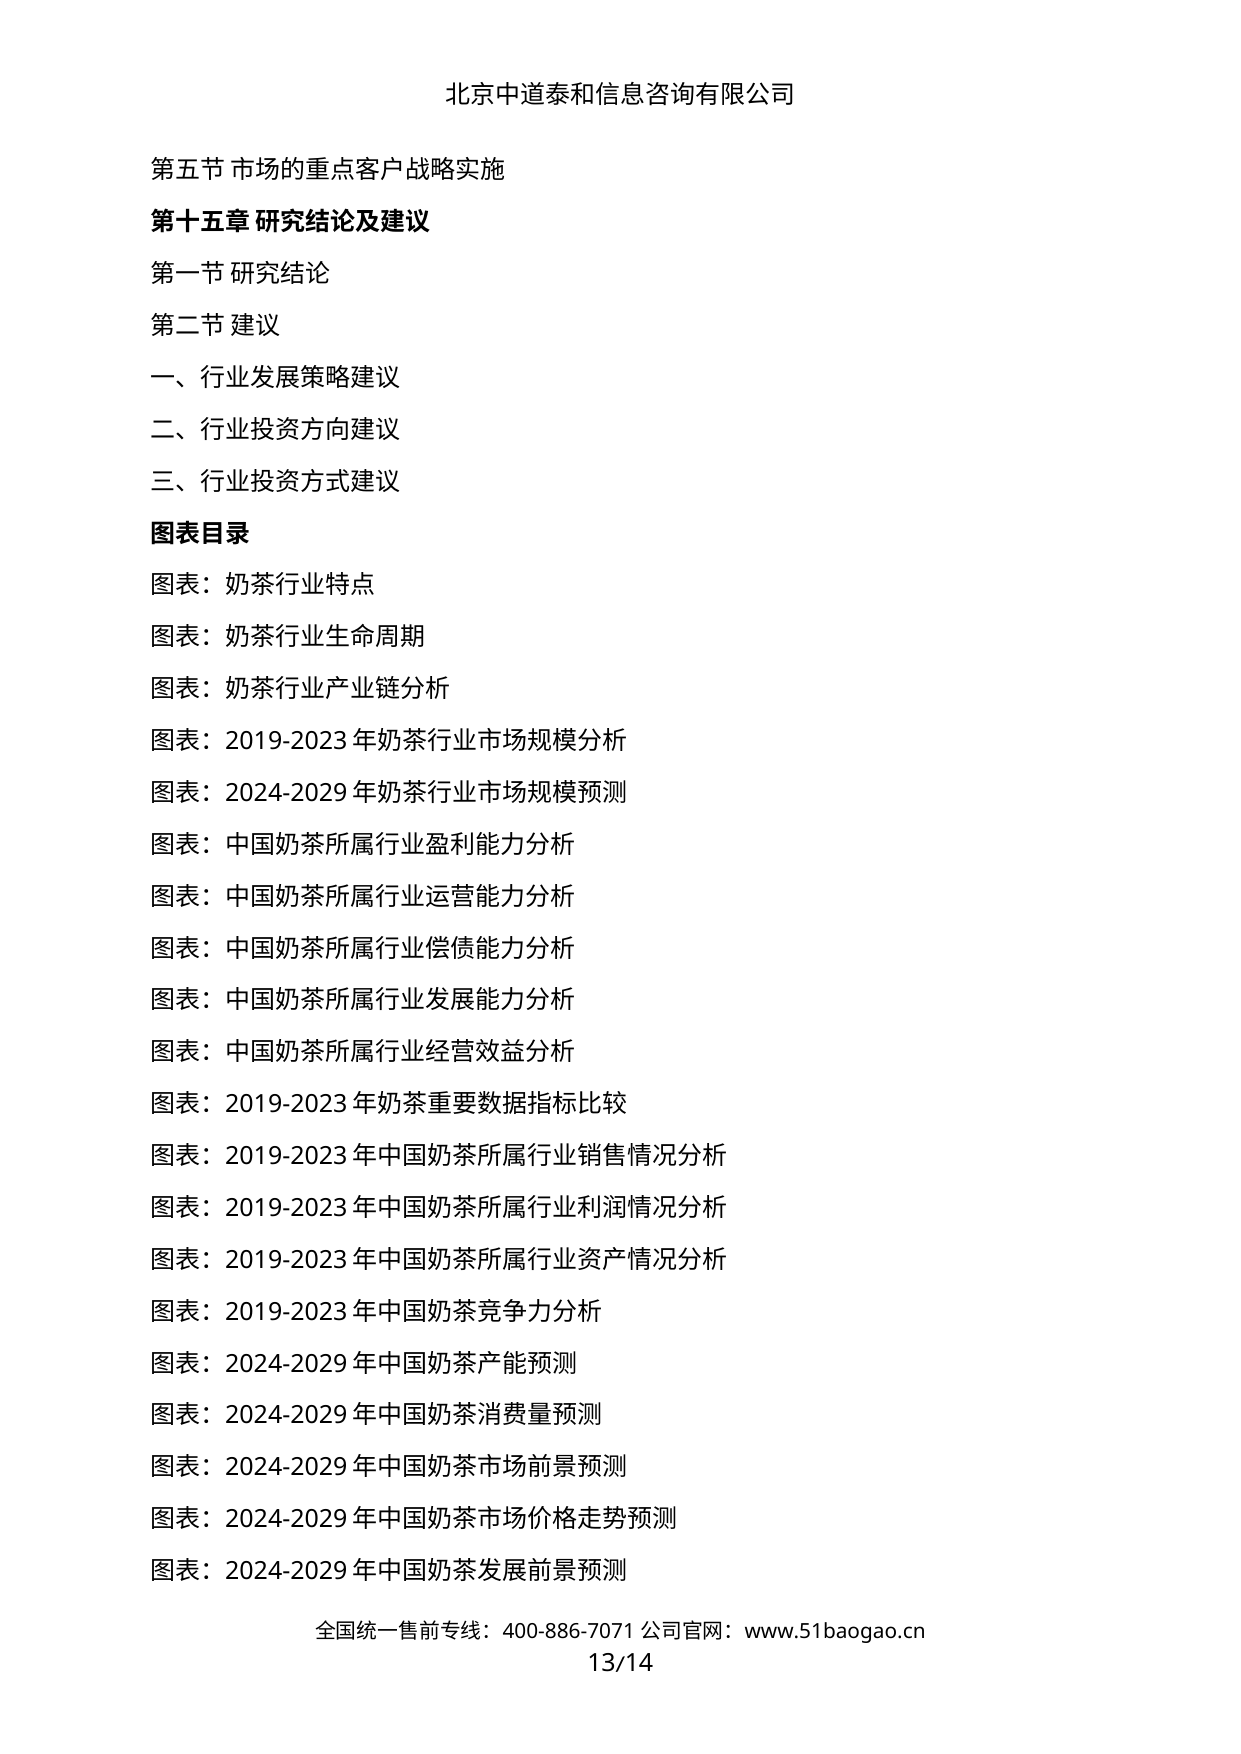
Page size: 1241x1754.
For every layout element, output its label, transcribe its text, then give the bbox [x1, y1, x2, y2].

text 一、行业发展策略建议 [150, 357, 1090, 394]
text 图表：中国奶茶所属行业运营能力分析 [150, 876, 1090, 912]
text 图表：2019-2023年奶茶行业市场规模分析 [150, 721, 1090, 757]
text 三、行业投资方式建议 [150, 461, 1090, 497]
text 第二节 建议 [150, 306, 1090, 342]
text 图表：2024-2029年中国奶茶产能预测 [150, 1343, 1090, 1379]
text 第五节 市场的重点客户战略实施 [150, 150, 1090, 186]
text 图表：2019-2023年中国奶茶所属行业资产情况分析 [150, 1239, 1090, 1276]
text 图表：中国奶茶所属行业偿债能力分析 [150, 928, 1090, 964]
text 图表：奶茶行业特点 [150, 565, 1090, 601]
text 图表：2024-2029年中国奶茶消费量预测 [150, 1395, 1090, 1431]
text 第十五章 研究结论及建议 [150, 202, 1090, 238]
text 第一节 研究结论 [150, 254, 1090, 290]
text 图表：2019-2023年奶茶重要数据指标比较 [150, 1084, 1090, 1120]
text 图表：2024-2029年中国奶茶市场价格走势预测 [150, 1499, 1090, 1535]
text 图表：奶茶行业生命周期 [150, 617, 1090, 653]
text 图表：2024-2029年奶茶行业市场规模预测 [150, 772, 1090, 809]
text 图表：2019-2023年中国奶茶所属行业销售情况分析 [150, 1136, 1090, 1172]
text 图表：2019-2023年中国奶茶所属行业利润情况分析 [150, 1187, 1090, 1224]
text 二、行业投资方向建议 [150, 409, 1090, 446]
text 图表：中国奶茶所属行业盈利能力分析 [150, 824, 1090, 861]
text 图表：2024-2029年中国奶茶市场前景预测 [150, 1447, 1090, 1483]
text 图表：中国奶茶所属行业发展能力分析 [150, 980, 1090, 1016]
text 图表目录 [150, 513, 1090, 549]
text 图表：中国奶茶所属行业经营效益分析 [150, 1032, 1090, 1068]
text 图表：奶茶行业产业链分析 [150, 669, 1090, 705]
text 图表：2024-2029年中国奶茶发展前景预测 [150, 1551, 1090, 1587]
text 图表：2019-2023年中国奶茶竞争力分析 [150, 1291, 1090, 1327]
